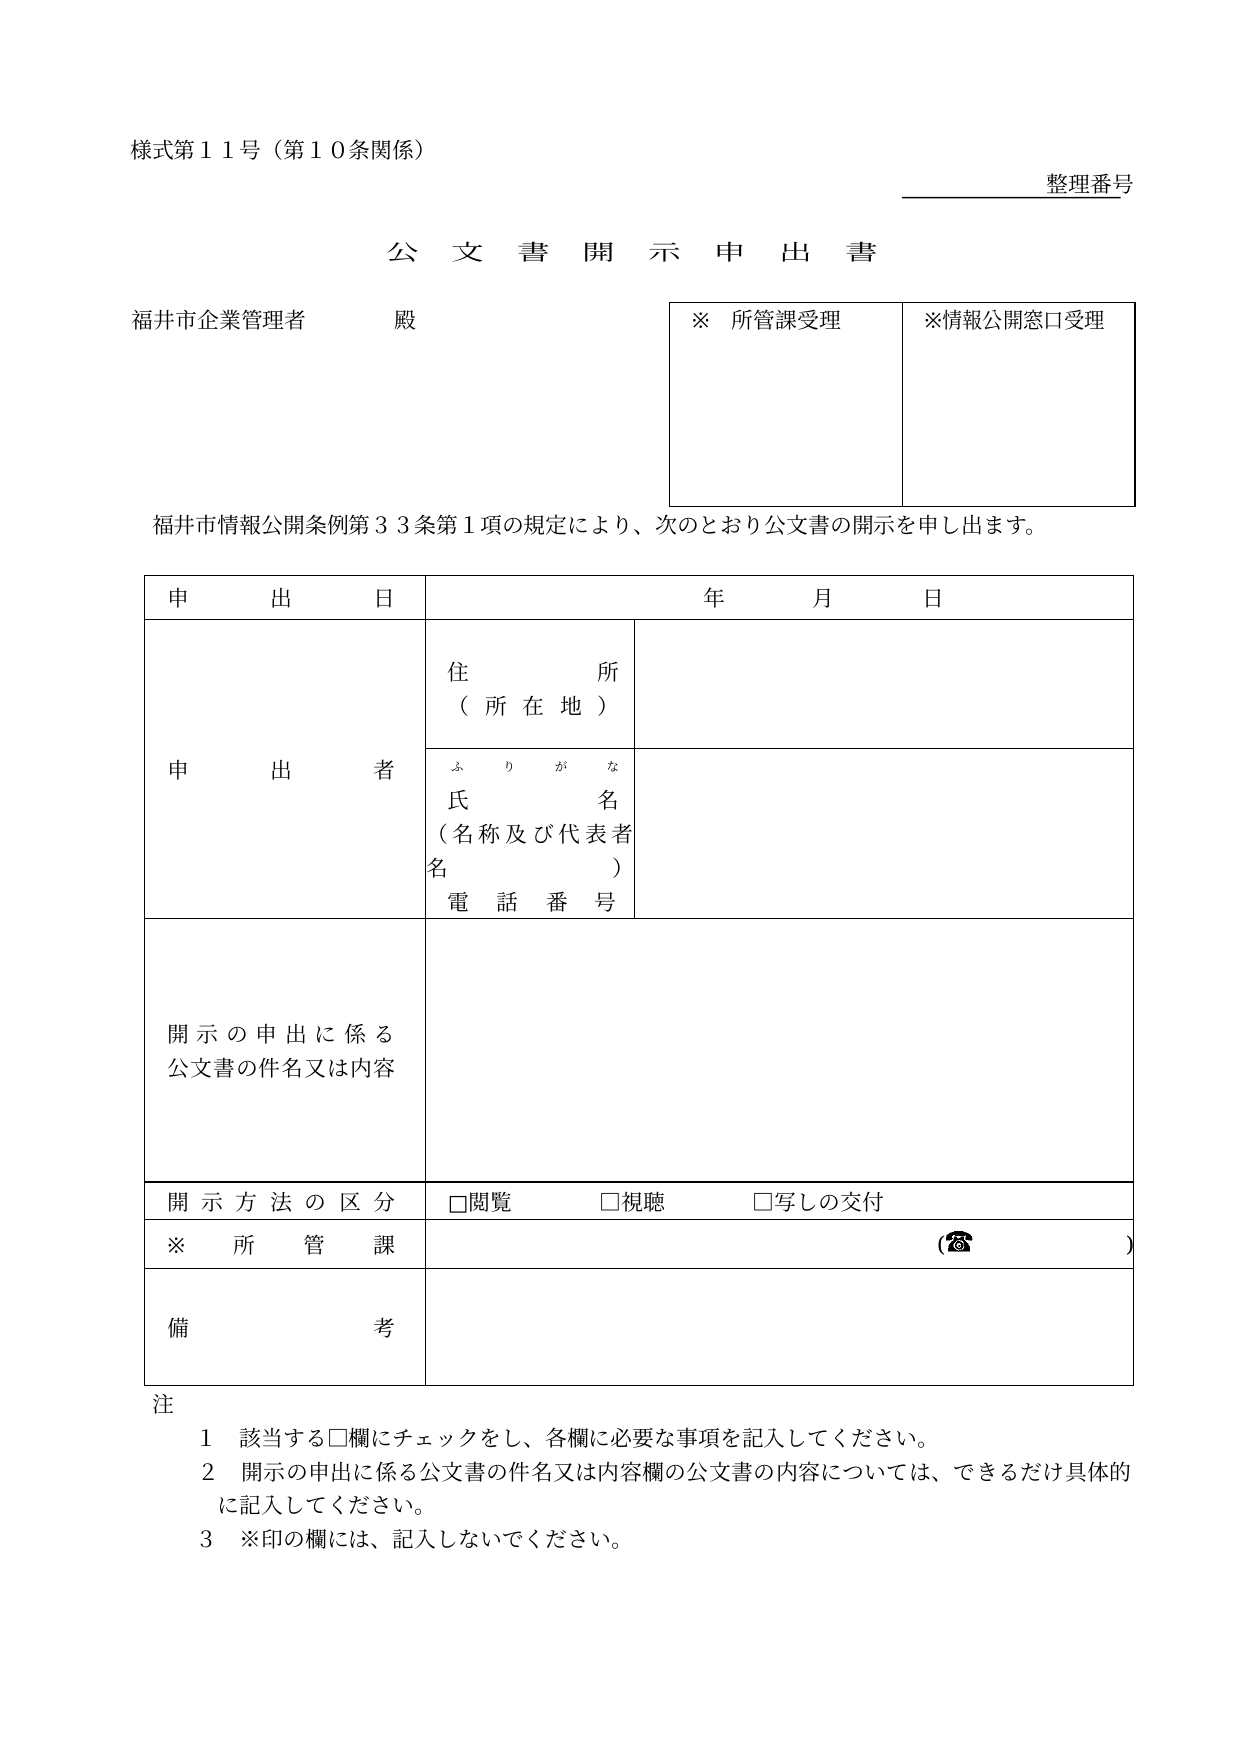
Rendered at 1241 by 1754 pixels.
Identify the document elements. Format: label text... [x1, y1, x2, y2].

text ２ 開示の申出に係る公文書の件名又は内容欄の公文書の内容については、できるだけ具体的に記入してください。 [130, 1454, 1134, 1521]
table_cell 備考 [145, 1269, 425, 1385]
table_cell [426, 1269, 1133, 1385]
table_cell 開示方法の区分 [145, 1183, 425, 1219]
table_header 申出日 [145, 576, 425, 619]
table_header ※ 所管課受理 [670, 303, 902, 506]
table_header 福井市企業管理者 殿 [131, 302, 669, 506]
text 整理番号 [130, 166, 1134, 200]
table_cell 住所 （所在地） [426, 620, 634, 748]
text 公 文 書 開 示 申 出 書 [130, 234, 1134, 268]
table_cell 開示の申出に係る 公文書の件名又は内容 [145, 919, 425, 1181]
text １ 該当する□欄にチェックをし、各欄に必要な事項を記入してください。 [130, 1420, 1134, 1454]
table_cell [635, 749, 1133, 918]
text ３ ※印の欄には、記入しないでください。 [130, 1521, 1134, 1555]
table_cell □閲覧 □視聴 □写しの交付 [426, 1183, 1133, 1219]
table_header ※情報公開窓口受理 [903, 303, 1134, 506]
text 福井市情報公開条例第３３条第１項の規定により、次のとおり公文書の開示を申し出ます。 [130, 507, 1134, 541]
text 様式第１１号（第１０条関係） [130, 132, 1134, 166]
table_header 年 月 日 [426, 576, 1133, 619]
table_cell [426, 919, 1133, 1181]
table_cell ( ) [426, 1220, 1133, 1267]
table_cell ふりがな 氏名 （名称及び代表者名） 電話番号 [426, 749, 634, 918]
table_cell [635, 620, 1133, 748]
table_cell 申出者 [145, 620, 425, 918]
picture [944, 1230, 973, 1252]
text 注 [130, 1386, 1134, 1420]
table_cell ※所管課 [145, 1220, 425, 1267]
